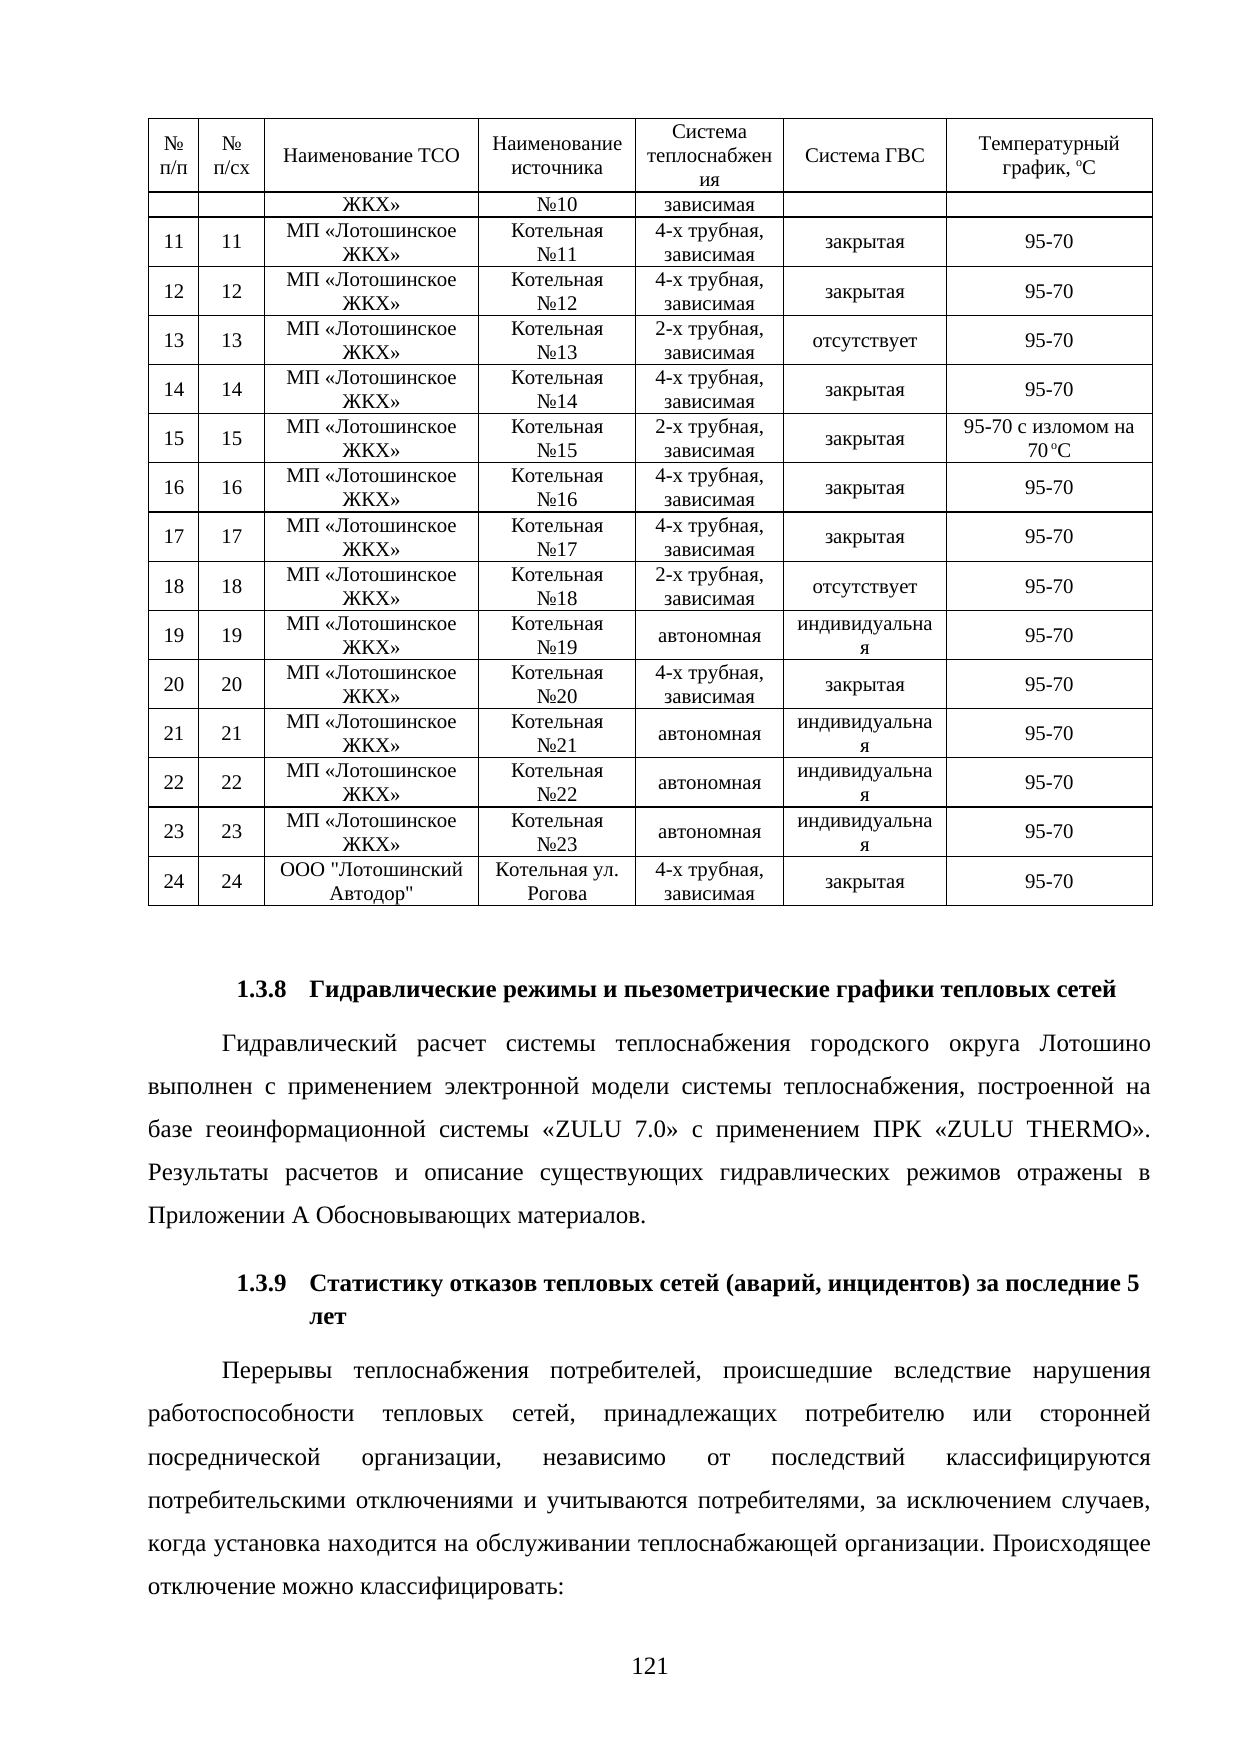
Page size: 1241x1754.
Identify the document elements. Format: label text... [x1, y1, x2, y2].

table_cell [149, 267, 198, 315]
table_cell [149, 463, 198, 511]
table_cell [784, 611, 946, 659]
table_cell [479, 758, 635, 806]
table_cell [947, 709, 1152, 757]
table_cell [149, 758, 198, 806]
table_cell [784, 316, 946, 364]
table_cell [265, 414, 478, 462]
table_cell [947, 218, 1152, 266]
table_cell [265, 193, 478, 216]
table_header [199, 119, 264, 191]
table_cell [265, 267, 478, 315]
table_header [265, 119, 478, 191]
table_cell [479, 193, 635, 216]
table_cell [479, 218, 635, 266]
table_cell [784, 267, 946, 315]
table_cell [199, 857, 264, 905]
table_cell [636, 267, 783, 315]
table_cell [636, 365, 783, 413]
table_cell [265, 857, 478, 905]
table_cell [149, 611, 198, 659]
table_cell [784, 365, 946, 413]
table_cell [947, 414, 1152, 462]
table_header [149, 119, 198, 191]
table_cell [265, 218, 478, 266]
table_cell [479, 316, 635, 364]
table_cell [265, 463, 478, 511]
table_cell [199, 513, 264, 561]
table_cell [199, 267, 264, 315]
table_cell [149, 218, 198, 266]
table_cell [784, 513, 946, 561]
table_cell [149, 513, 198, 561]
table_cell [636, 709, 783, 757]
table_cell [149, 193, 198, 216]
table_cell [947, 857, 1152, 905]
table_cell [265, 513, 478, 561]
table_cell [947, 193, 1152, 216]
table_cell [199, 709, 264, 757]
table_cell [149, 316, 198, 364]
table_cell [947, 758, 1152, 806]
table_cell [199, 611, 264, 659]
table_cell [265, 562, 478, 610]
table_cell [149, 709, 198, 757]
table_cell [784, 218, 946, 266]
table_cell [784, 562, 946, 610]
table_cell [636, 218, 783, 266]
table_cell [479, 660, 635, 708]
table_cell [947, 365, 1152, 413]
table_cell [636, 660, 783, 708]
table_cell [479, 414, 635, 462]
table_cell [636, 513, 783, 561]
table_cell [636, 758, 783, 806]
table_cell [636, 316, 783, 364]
subtitle Гидравлические режимы и пьезометрические графики тепловых сетей [236, 974, 1152, 1003]
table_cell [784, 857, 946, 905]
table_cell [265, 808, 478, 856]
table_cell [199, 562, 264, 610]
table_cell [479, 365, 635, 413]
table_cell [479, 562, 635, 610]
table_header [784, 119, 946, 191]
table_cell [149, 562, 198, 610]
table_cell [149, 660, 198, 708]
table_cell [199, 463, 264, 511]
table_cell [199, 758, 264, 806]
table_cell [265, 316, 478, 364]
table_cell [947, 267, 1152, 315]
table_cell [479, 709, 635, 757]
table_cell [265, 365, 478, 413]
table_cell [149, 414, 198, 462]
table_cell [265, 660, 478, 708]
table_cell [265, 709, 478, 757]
text Перерывы теплоснабжения потребителей, происшедшие вследствие нарушения работоспособности тепловых сетей, принадлежащих потребителю или сторонней посреднической организации, независимо от последствий классифицируются потребительскими отключениями и учитываются потребителями, за исключением случаев, когда установка находится на обслуживании теплоснабжающей организации. Происходящее отключение можно классифицировать: [148, 1355, 1152, 1600]
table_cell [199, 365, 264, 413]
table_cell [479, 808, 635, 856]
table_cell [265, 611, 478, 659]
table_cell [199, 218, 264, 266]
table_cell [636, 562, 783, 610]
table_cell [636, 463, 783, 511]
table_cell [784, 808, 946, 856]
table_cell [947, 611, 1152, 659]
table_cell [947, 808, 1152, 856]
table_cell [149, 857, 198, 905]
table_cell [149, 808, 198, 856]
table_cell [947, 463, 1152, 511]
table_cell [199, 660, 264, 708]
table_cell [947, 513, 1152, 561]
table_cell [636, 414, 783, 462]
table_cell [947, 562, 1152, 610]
text Гидравлический расчет системы теплоснабжения городского округа Лотошино выполнен с применением электронной модели системы теплоснабжения, построенной на базе геоинформационной системы «ZULU 7.0» с применением ПРК «ZULU THERMO». Результаты расчетов и описание существующих гидравлических режимов отражены в Приложении А Обосновывающих материалов. [148, 1028, 1152, 1229]
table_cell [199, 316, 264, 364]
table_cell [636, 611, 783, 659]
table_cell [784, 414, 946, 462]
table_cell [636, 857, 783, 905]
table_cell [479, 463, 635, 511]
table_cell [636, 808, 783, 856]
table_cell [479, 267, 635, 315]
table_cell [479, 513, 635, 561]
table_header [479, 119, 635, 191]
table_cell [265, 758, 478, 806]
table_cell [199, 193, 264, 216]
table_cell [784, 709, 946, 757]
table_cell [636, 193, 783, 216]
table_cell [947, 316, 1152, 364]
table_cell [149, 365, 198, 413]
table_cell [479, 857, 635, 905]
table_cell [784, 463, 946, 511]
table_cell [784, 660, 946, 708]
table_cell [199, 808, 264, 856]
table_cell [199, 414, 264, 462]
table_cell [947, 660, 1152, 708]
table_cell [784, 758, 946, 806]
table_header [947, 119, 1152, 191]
subtitle Статистику отказов тепловых сетей (аварий, инцидентов) за последние 5 лет [236, 1268, 1152, 1330]
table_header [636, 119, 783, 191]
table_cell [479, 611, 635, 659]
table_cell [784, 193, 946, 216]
